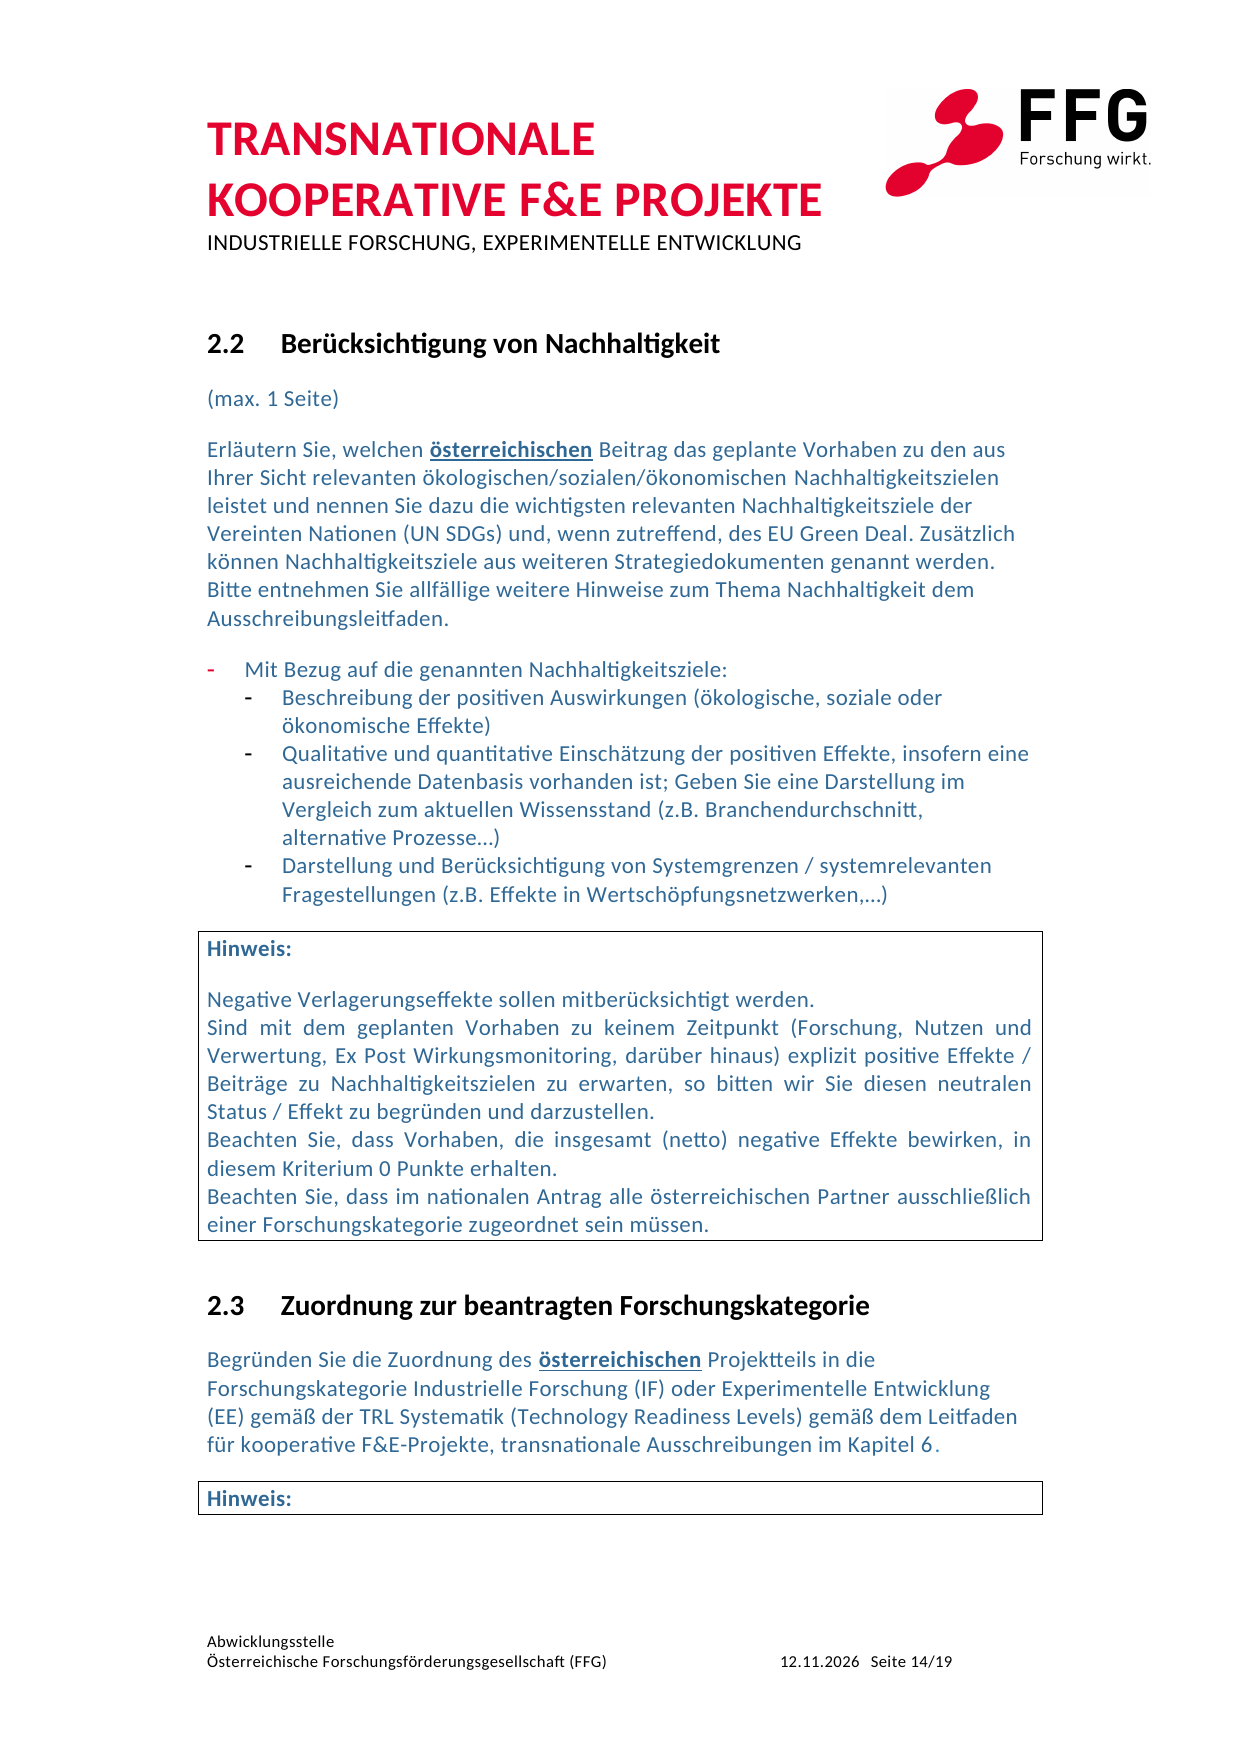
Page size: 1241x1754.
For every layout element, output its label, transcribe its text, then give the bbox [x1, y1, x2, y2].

list Darstellung und Berücksichtigung von Systemgrenzen / systemrelevanten Fragestellungen (z.B. Effekte in Wertschöpfungsnetzwerken,…) [244, 852, 1033, 908]
subtitle Berücksichtigung von Nachhaltigkeit [207, 325, 1033, 361]
text Hinweis: [199, 932, 1042, 962]
list Qualitative und quantitative Einschätzung der positiven Effekte, insofern eine ausreichende Datenbasis vorhanden ist; Geben Sie eine Darstellung im Vergleich zum aktuellen Wissensstand (z.B. Branchendurchschnitt, alternative Prozesse…) [244, 739, 1033, 852]
text Erläutern Sie, welchen österreichischen Beitrag das geplante Vorhaben zu den aus Ihrer Sicht relevanten ökologischen/sozialen/ökonomischen Nachhaltigkeitszielen leistet und nennen Sie dazu die wichtigsten relevanten Nachhaltigkeitsziele der Vereinten Nationen (UN SDGs) und, wenn zutreffend, des EU Green Deal. Zusätzlich können Nachhaltigkeitsziele aus weiteren Strategiedokumenten genannt werden. Bitte entnehmen Sie allfällige weitere Hinweise zum Thema Nachhaltigkeit dem Ausschreibungsleitfaden. [207, 435, 1033, 632]
text Hinweis: [199, 1482, 1042, 1514]
subtitle Zuordnung zur beantragten Forschungskategorie [207, 1287, 1033, 1323]
list Beschreibung der positiven Auswirkungen (ökologische, soziale oder ökonomische Effekte) [244, 683, 1033, 739]
list Mit Bezug auf die genannten Nachhaltigkeitsziele: [207, 655, 1033, 683]
text (max. 1 Seite) [207, 384, 1033, 412]
text Negative Verlagerungseffekte sollen mitberücksichtigt werden. [199, 982, 1042, 1013]
text Sind mit dem geplanten Vorhaben zu keinem Zeitpunkt (Forschung, Nutzen und Verwertung, Ex Post Wirkungsmonitoring, darüber hinaus) explizit positive Effekte / Beiträge zu Nachhaltigkeitszielen zu erwarten, so bitten wir Sie diesen neutralen Status / Effekt zu begründen und darzustellen. [207, 1013, 1033, 1126]
text Begründen Sie die Zuordnung des österreichischen Projektteils in die Forschungskategorie Industrielle Forschung (IF) oder Experimentelle Entwicklung (EE) gemäß der TRL Systematik (Technology Readiness Levels) gemäß dem Leitfaden für kooperative F&E-Projekte, transnationale Ausschreibungen im Kapitel 6. [207, 1346, 1033, 1458]
text Beachten Sie, dass im nationalen Antrag alle österreichischen Partner ausschließlich einer Forschungskategorie zugeordnet sein müssen. [199, 1179, 1042, 1240]
text Beachten Sie, dass Vorhaben, die insgesamt (netto) negative Effekte bewirken, in diesem Kriterium 0 Punkte erhalten. [207, 1126, 1033, 1179]
picture [885, 89, 1151, 197]
